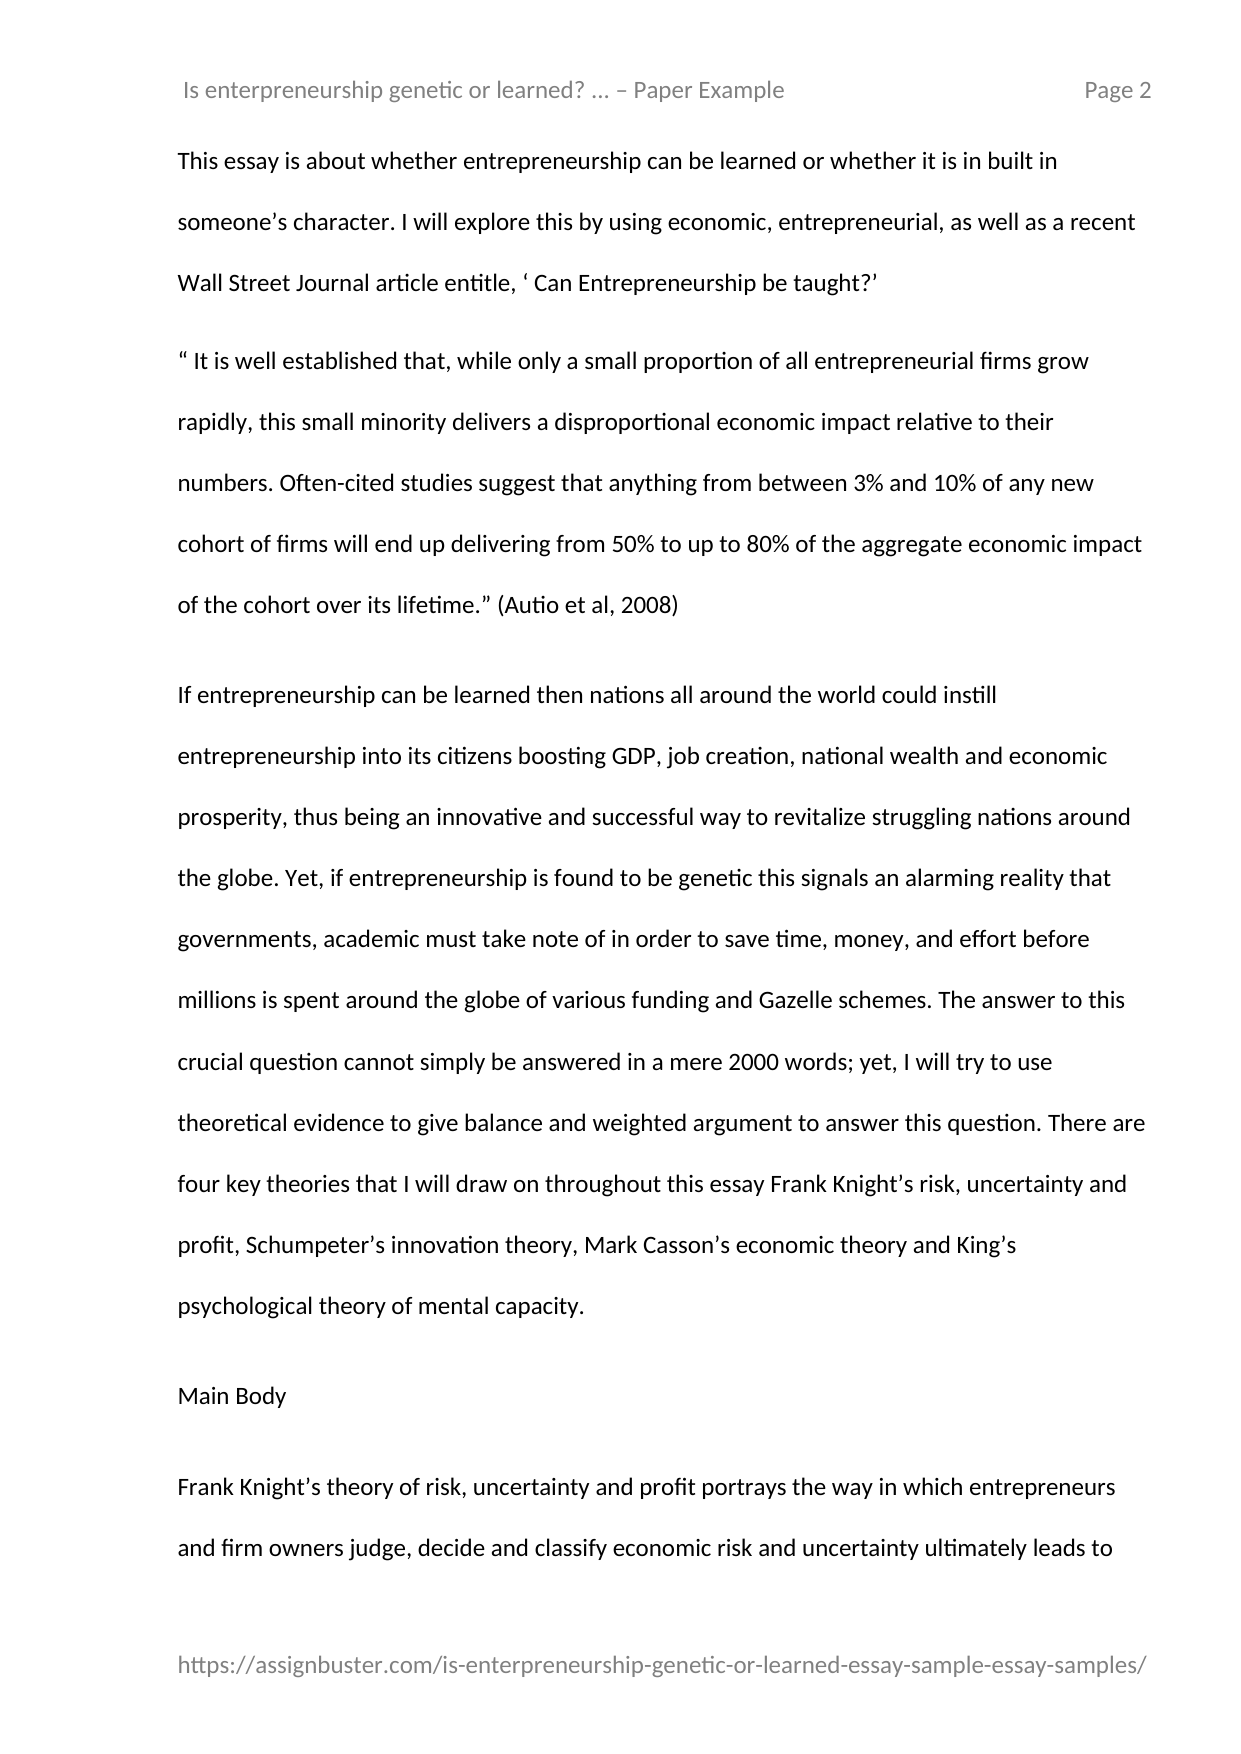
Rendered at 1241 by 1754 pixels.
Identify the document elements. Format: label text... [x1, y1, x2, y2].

text This essay is about whether entrepreneurship can be learned or whether it is in built in someone’s character. I will explore this by using economic, entrepreneurial, as well as a recent Wall Street Journal article entitle, ‘ Can Entrepreneurship be taught?’ [177, 145, 1152, 298]
text If entrepreneurship can be learned then nations all around the world could instill entrepreneurship into its citizens boosting GDP, job creation, national wealth and economic prosperity, thus being an innovative and successful way to revitalize struggling nations around the globe. Yet, if entrepreneurship is found to be genetic this signals an alarming reality that governments, academic must take note of in order to save time, money, and effort before millions is spent around the globe of various funding and Gazelle schemes. The answer to this crucial question cannot simply be answered in a mere 2000 words; yet, I will try to use theoretical evidence to give balance and weighted argument to answer this question. There are four key theories that I will draw on throughout this essay Frank Knight’s risk, uncertainty and profit, Schumpeter’s innovation theory, Mark Casson’s economic theory and King’s psychological theory of mental capacity. [177, 679, 1152, 1320]
text “ It is well established that, while only a small proportion of all entrepreneurial firms grow rapidly, this small minority delivers a disproportional economic impact relative to their numbers. Often-cited studies suggest that anything from between 3% and 10% of any new cohort of firms will end up delivering from 50% to up to 80% of the aggregate economic impact of the cohort over its lifetime.” (Autio et al, 2008) [177, 345, 1152, 619]
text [177, 1471, 1152, 1562]
text Main Body [177, 1380, 1152, 1411]
